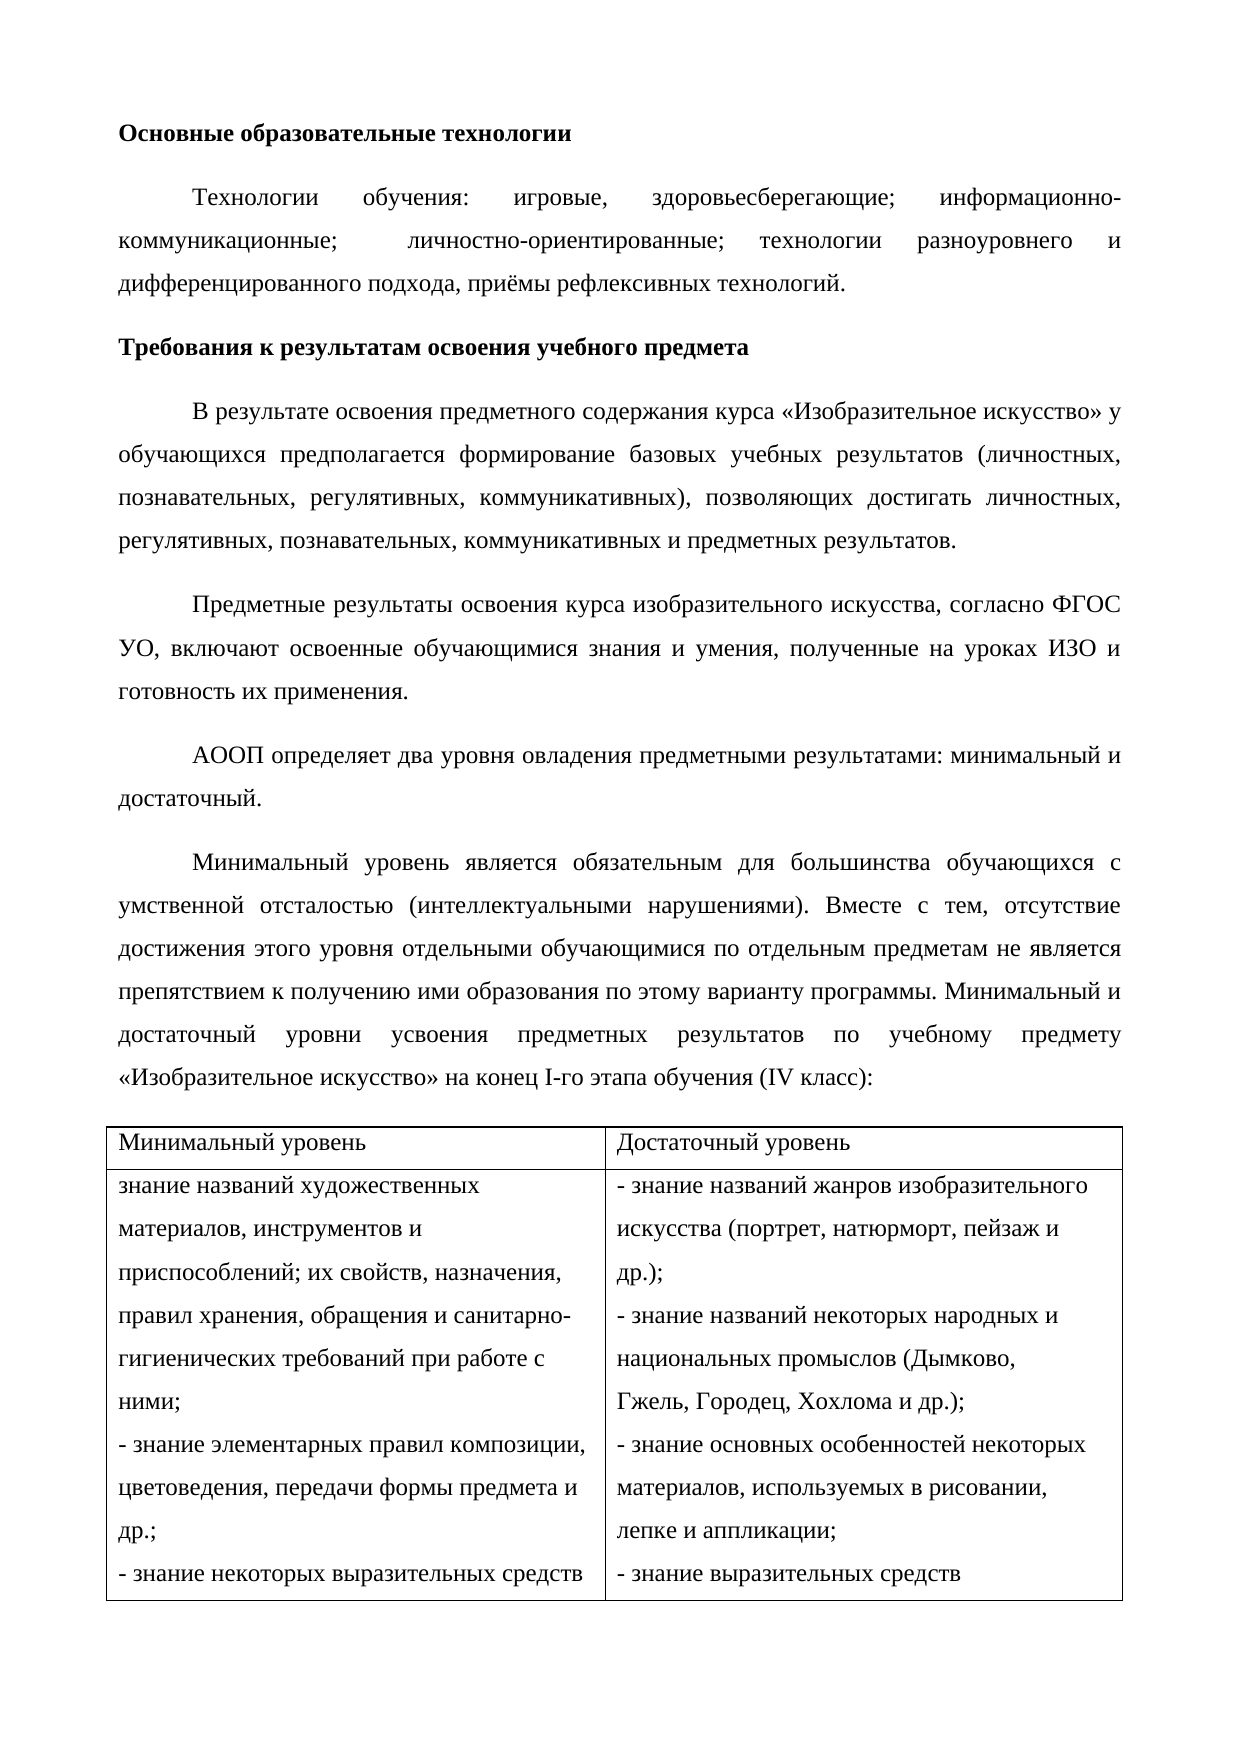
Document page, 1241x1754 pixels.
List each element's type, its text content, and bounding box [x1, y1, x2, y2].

text Минимальный уровень является обязательным для большинства обучающихся с умственной отсталостью (интеллектуальными нарушениями). Вместе с тем, отсутствие достижения этого уровня отдельными обучающимися по отдельным предметам не является препятствием к получению ими образования по этому варианту программы. Минимальный и достаточный уровни усвоения предметных результатов по учебному предмету «Изобразительное искусство» на конец I-го этапа обучения (IV класс): [118, 847, 1122, 1091]
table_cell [107, 1170, 605, 1600]
text Основные образовательные технологии [118, 118, 1122, 147]
text Технологии обучения: игровые, здоровьесберегающие; информационно-коммуникационные; личностно-ориентированные; технологии разноуровнего и дифференцированного подхода, приёмы рефлексивных технологий. [118, 182, 1122, 297]
table_header Минимальный уровень [107, 1128, 605, 1169]
text Требования к результатам освоения учебного предмета [118, 332, 1122, 361]
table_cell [606, 1170, 1122, 1600]
text В результате освоения предметного содержания курса «Изобразительное искусство» у обучающихся предполагается формирование базовых учебных результатов (личностных, познавательных, регулятивных, коммуникативных), позволяющих достигать личностных, регулятивных, познавательных, коммуникативных и предметных результатов. [118, 396, 1122, 554]
text Предметные результаты освоения курса изобразительного искусства, согласно ФГОС УО, включают освоенные обучающимися знания и умения, полученные на уроках ИЗО и готовность их применения. [118, 589, 1122, 704]
table_header Достаточный уровень [606, 1128, 1122, 1169]
text АООП определяет два уровня овладения предметными результатами: минимальный и достаточный. [118, 740, 1122, 812]
